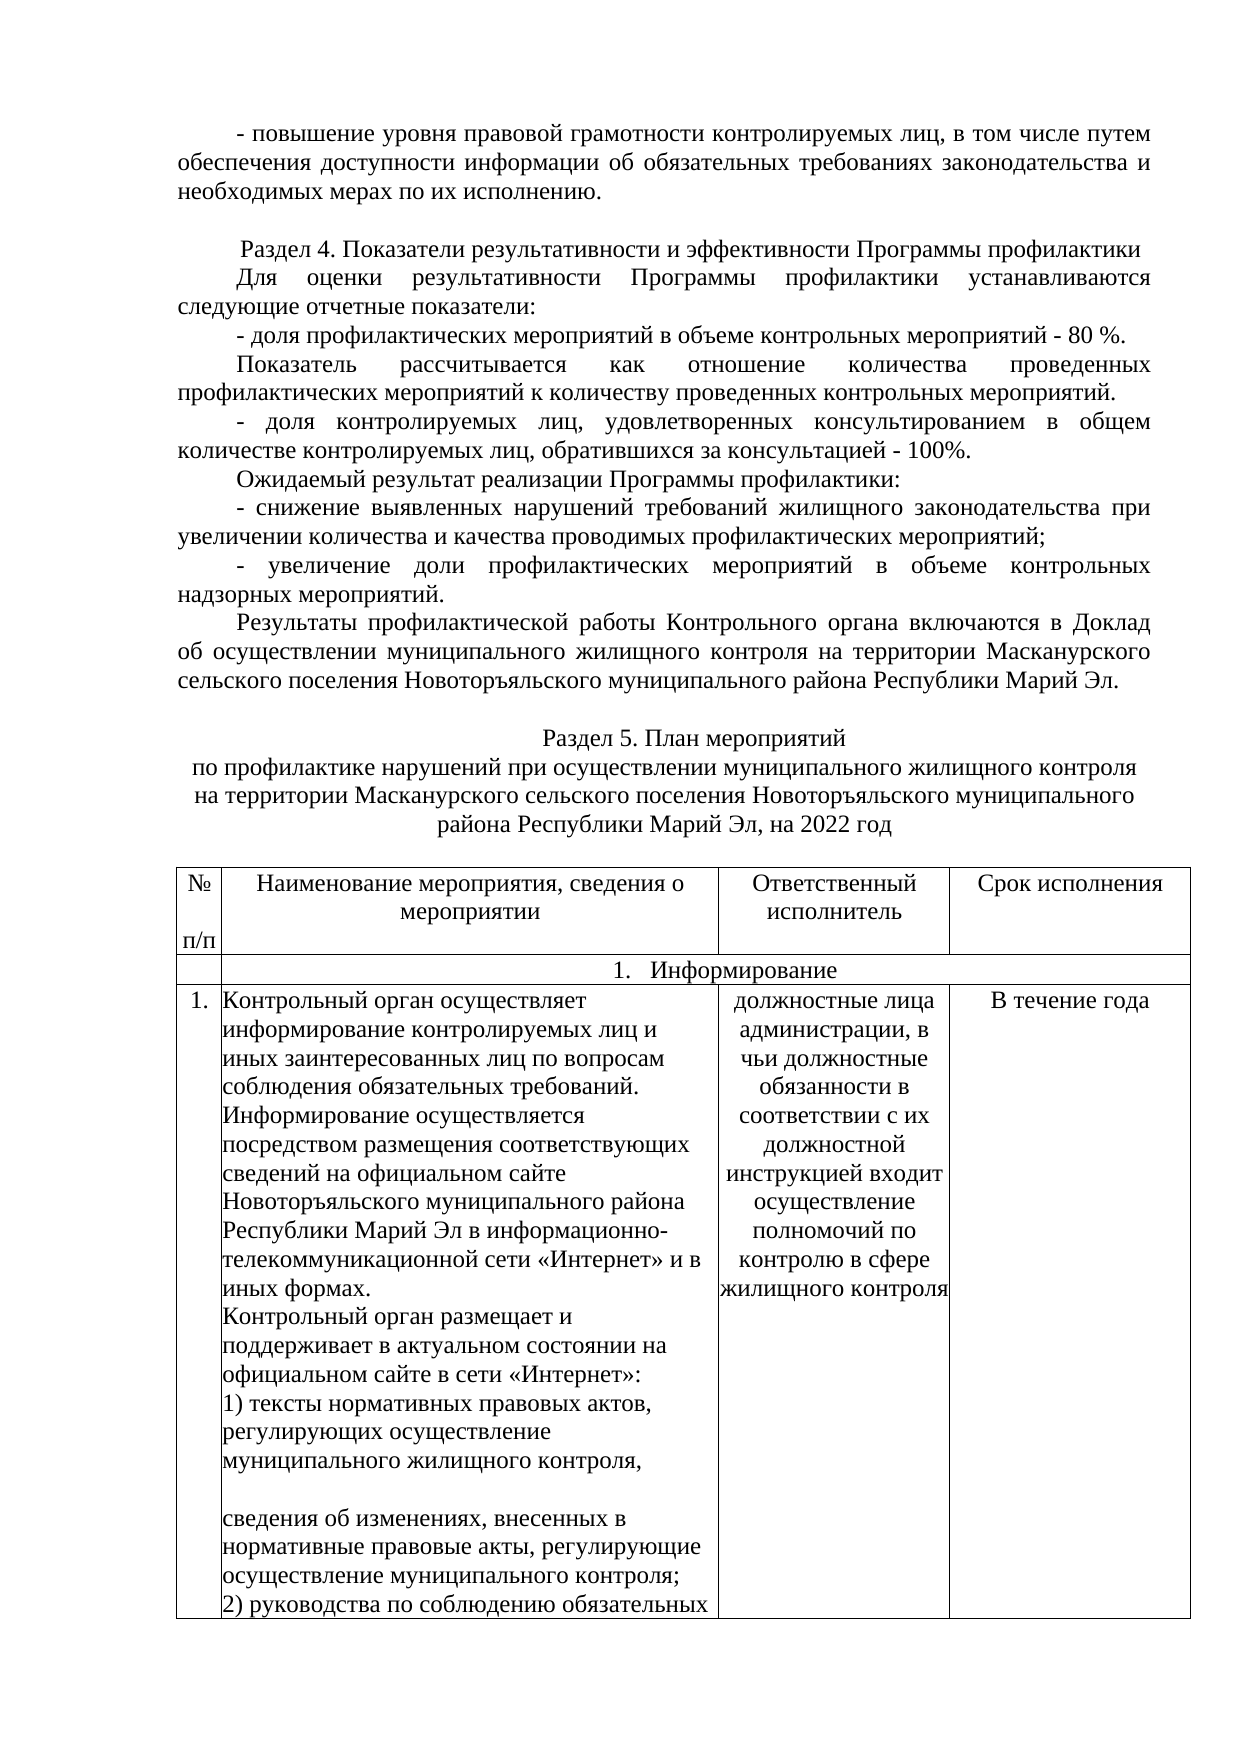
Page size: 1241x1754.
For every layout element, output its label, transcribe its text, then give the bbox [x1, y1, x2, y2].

text - увеличение доли профилактических мероприятий в объеме контрольных надзорных мероприятий. [177, 550, 1152, 607]
text Раздел 5. План мероприятий [177, 723, 1152, 752]
table_header Ответственный исполнитель [719, 868, 949, 954]
text Показатель рассчитывается как отношение количества проведенных профилактических мероприятий к количеству проведенных контрольных мероприятий. [177, 349, 1152, 406]
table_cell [719, 985, 949, 1618]
table_cell [177, 955, 221, 984]
table_cell В течение года [950, 985, 1190, 1618]
table_cell 1. [177, 985, 221, 1618]
text - снижение выявленных нарушений требований жилищного законодательства при увеличении количества и качества проводимых профилактических мероприятий; [177, 492, 1152, 550]
text - повышение уровня правовой грамотности контролируемых лиц, в том числе путем обеспечения доступности информации об обязательных требованиях законодательства и необходимых мерах по их исполнению. [177, 118, 1152, 204]
table_header Наименование мероприятия, сведения о мероприятии [222, 868, 718, 954]
table_header № п/п [177, 868, 221, 954]
table_header Срок исполнения [950, 868, 1190, 954]
text Раздел 4. Показатели результативности и эффективности Программы профилактики [177, 234, 1152, 262]
text по профилактике нарушений при осуществлении муниципального жилищного контроля на территории Масканурского сельского поселения Новоторъяльского муниципального района Республики Марий Эл, на 2022 год [177, 752, 1152, 838]
text - доля профилактических мероприятий в объеме контрольных мероприятий - 80 %. [177, 320, 1152, 349]
text - доля контролируемых лиц, удовлетворенных консультированием в общем количестве контролируемых лиц, обратившихся за консультацией - 100%. [177, 406, 1152, 464]
text Для оценки результативности Программы профилактики устанавливаются следующие отчетные показатели: [177, 262, 1152, 320]
table_cell Информирование [222, 955, 1190, 984]
text Результаты профилактической работы Контрольного органа включаются в Доклад об осуществлении муниципального жилищного контроля на территории Масканурского сельского поселения Новоторъяльского муниципального района Республики Марий Эл. [177, 607, 1152, 694]
text Ожидаемый результат реализации Программы профилактики: [177, 464, 1152, 492]
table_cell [222, 985, 718, 1618]
